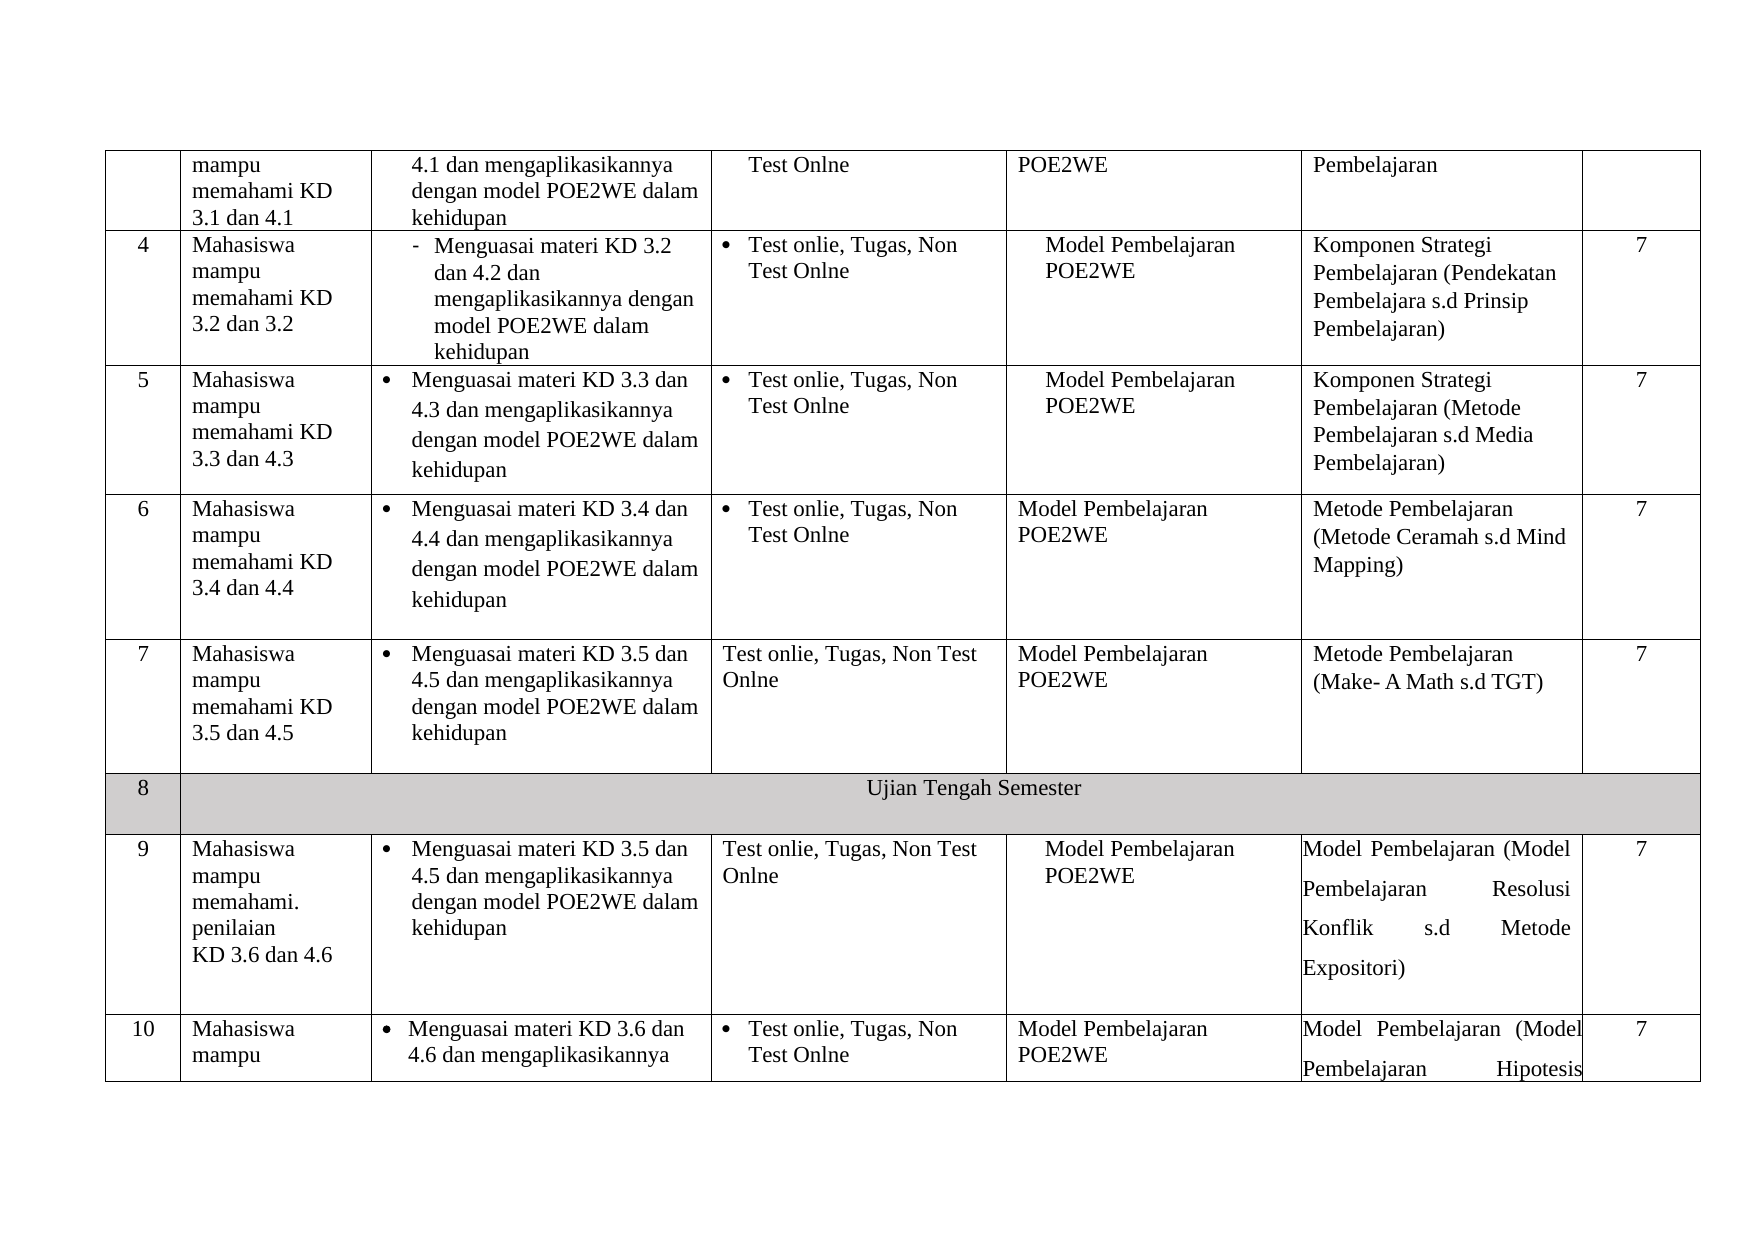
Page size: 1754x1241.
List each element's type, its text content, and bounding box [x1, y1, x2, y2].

table_cell 8 [106, 774, 180, 834]
table_cell 7 [1583, 231, 1700, 364]
table_cell Test onlie, Tugas, Non Test Onlne [712, 640, 1006, 773]
table_cell 7 [1583, 495, 1700, 639]
table_cell 9 [106, 835, 180, 1014]
table_cell 7 [1583, 1015, 1700, 1081]
table_cell Model Pembelajaran POE2WE [1007, 495, 1301, 639]
table_cell Metode Pembelajaran (Metode Ceramah s.d Mind Mapping) [1302, 495, 1582, 639]
table_cell Mahasiswa mampu memahami KD 3.2 dan 3.2 [181, 231, 371, 364]
table_cell 7 [1583, 640, 1700, 773]
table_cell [712, 1015, 1006, 1081]
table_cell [1007, 1015, 1301, 1081]
table_cell 7 [1583, 366, 1700, 494]
table_cell Komponen Strategi Pembelajaran (Metode Pembelajaran s.d Media Pembelajaran) [1302, 366, 1582, 494]
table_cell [372, 151, 711, 230]
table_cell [372, 1015, 711, 1081]
table_cell 4 [106, 231, 180, 364]
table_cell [1007, 151, 1301, 230]
table_cell Test onlie, Tugas, Non Test Onlne [712, 366, 1006, 494]
table_cell Test onlie, Tugas, Non Test Onlne [712, 495, 1006, 639]
table_cell Model Pembelajaran (Model Pembelajaran Resolusi Konflik s.d Metode Expositori) [1302, 835, 1582, 1014]
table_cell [712, 151, 1006, 230]
table_cell Komponen Strategi Pembelajaran (Pendekatan Pembelajara s.d Prinsip Pembelajaran) [1302, 231, 1582, 364]
table_cell Mahasiswa mampu memahami KD 3.3 dan 4.3 [181, 366, 371, 494]
table_cell Metode Pembelajaran (Make- A Math s.d TGT) [1302, 640, 1582, 773]
table_cell Model Pembelajaran POE2WE [1007, 366, 1301, 494]
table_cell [1302, 151, 1582, 230]
table_cell 3 [106, 151, 180, 230]
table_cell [181, 151, 371, 230]
table_cell Mahasiswa mampu memahami. penilaian KD 3.6 dan 4.6 [181, 835, 371, 1014]
table_cell 7 [106, 640, 180, 773]
table_cell 7 [1583, 151, 1700, 230]
table_cell Menguasai materi KD 3.5 dan 4.5 dan mengaplikasikannya dengan model POE2WE dalam kehidupan [372, 640, 711, 773]
table_cell 6 [106, 495, 180, 639]
table_cell Test onlie, Tugas, Non Test Onlne [712, 231, 1006, 364]
table_cell Menguasai materi KD 3.2 dan 4.2 dan mengaplikasikannya dengan model POE2WE dalam kehidupan [372, 231, 711, 364]
table_cell Model Pembelajaran POE2WE [1007, 835, 1301, 1014]
table_cell Ujian Tengah Semester [181, 774, 1700, 834]
table_cell Model Pembelajaran POE2WE [1007, 640, 1301, 773]
table_cell Model Pembelajaran POE2WE [1007, 231, 1301, 364]
table_cell Mahasiswa mampu memahami KD 3.4 dan 4.4 [181, 495, 371, 639]
table_cell Menguasai materi KD 3.4 dan 4.4 dan mengaplikasikannya dengan model POE2WE dalam kehidupan [372, 495, 711, 639]
table_cell 7 [1583, 835, 1700, 1014]
table_cell Test onlie, Tugas, Non Test Onlne [712, 835, 1006, 1014]
table_cell Menguasai materi KD 3.3 dan 4.3 dan mengaplikasikannya dengan model POE2WE dalam kehidupan [372, 366, 711, 494]
table_cell 10 [106, 1015, 180, 1081]
table_cell Menguasai materi KD 3.5 dan 4.5 dan mengaplikasikannya dengan model POE2WE dalam kehidupan [372, 835, 711, 1014]
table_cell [181, 1015, 371, 1081]
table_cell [1302, 1015, 1582, 1081]
table_cell Mahasiswa mampu memahami KD 3.5 dan 4.5 [181, 640, 371, 773]
table_cell 5 [106, 366, 180, 494]
